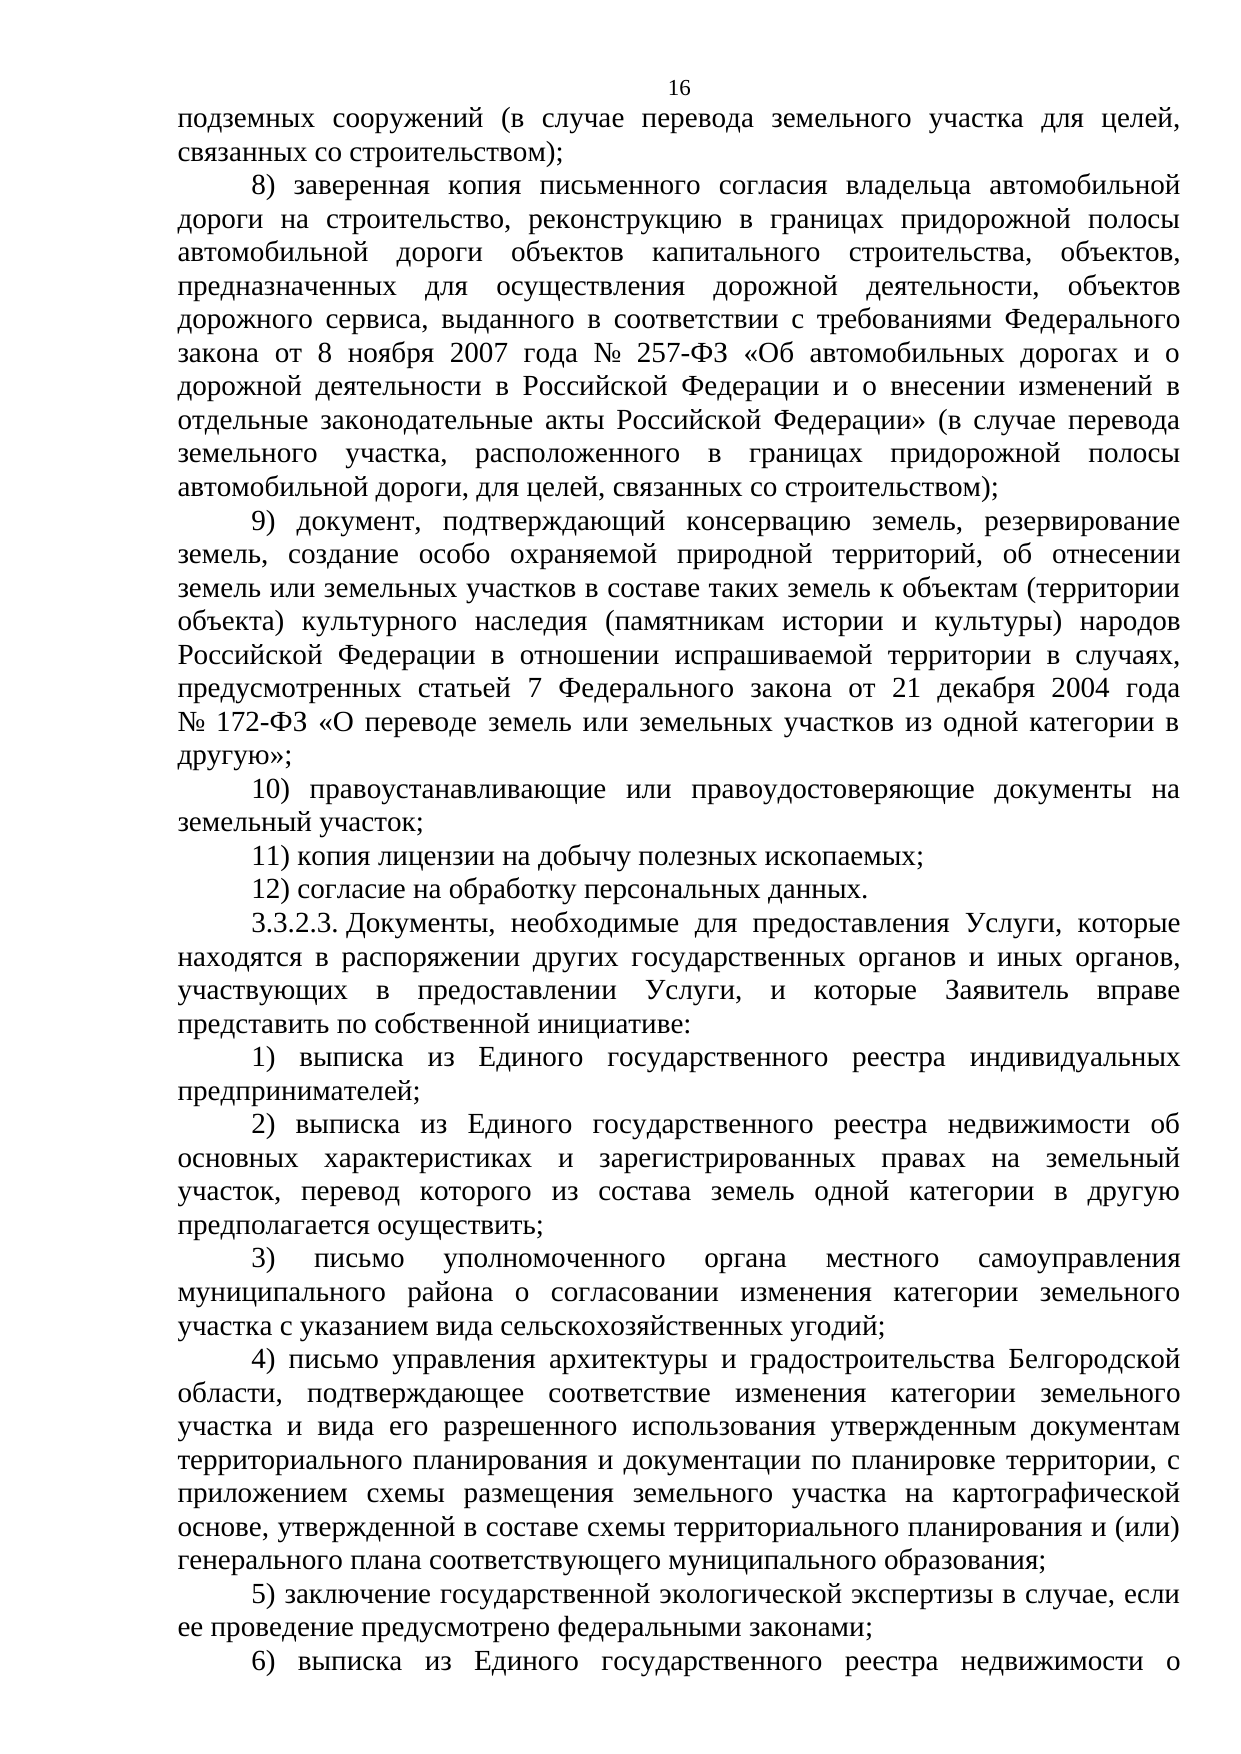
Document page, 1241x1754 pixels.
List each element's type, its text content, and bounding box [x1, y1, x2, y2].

text 11) копия лицензии на добычу полезных ископаемых; [177, 838, 1181, 872]
text 1) выписка из Единого государственного реестра индивидуальных предпринимателей; [177, 1039, 1181, 1106]
text 4) письмо управления архитектуры и градостроительства Белгородской области, подтверждающее соответствие изменения категории земельного участка и вида его разрешенного использования утвержденным документам территориального планирования и документации по планировке территории, с приложением схемы размещения земельного участка на картографической основе, утвержденной в составе схемы территориального планирования и (или) генерального плана соответствующего муниципального образования; [177, 1341, 1181, 1576]
text 5) заключение государственной экологической экспертизы в случае, если ее проведение предусмотрено федеральными законами; [177, 1576, 1181, 1643]
text 8) заверенная копия письменного согласия владельца автомобильной дороги на строительство, реконструкцию в границах придорожной полосы автомобильной дороги объектов капитального строительства, объектов, предназначенных для осуществления дорожной деятельности, объектов дорожного сервиса, выданного в соответствии с требованиями Федерального закона от 8 ноября 2007 года № 257-ФЗ «Об автомобильных дорогах и о дорожной деятельности в Российской Федерации и о внесении изменений в отдельные законодательные акты Российской Федерации» (в случае перевода земельного участка, расположенного в границах придорожной полосы автомобильной дороги, для целей, связанных со строительством); [177, 167, 1181, 503]
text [177, 100, 1181, 167]
text 12) согласие на обработку персональных данных. [177, 872, 1181, 905]
text 3) письмо уполномоченного органа местного самоуправления муниципального района о согласовании изменения категории земельного участка с указанием вида сельскохозяйственных угодий; [177, 1241, 1181, 1341]
text 3.3.2.3. Документы, необходимые для предоставления Услуги, которые находятся в распоряжении других государственных органов и иных органов, участвующих в предоставлении Услуги, и которые Заявитель вправе представить по собственной инициативе: [177, 905, 1181, 1039]
text 10) правоустанавливающие или правоудостоверяющие документы на земельный участок; [177, 771, 1181, 838]
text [177, 1643, 1181, 1677]
text 9) документ, подтверждающий консервацию земель, резервирование земель, создание особо охраняемой природной территорий, об отнесении земель или земельных участков в составе таких земель к объектам (территории объекта) культурного наследия (памятникам истории и культуры) народов Российской Федерации в отношении испрашиваемой территории в случаях, предусмотренных статьей 7 Федерального закона от 21 декабря 2004 года № 172-ФЗ «О переводе земель или земельных участков из одной категории в другую»; [177, 503, 1181, 771]
text 2) выписка из Единого государственного реестра недвижимости об основных характеристиках и зарегистрированных правах на земельный участок, перевод которого из состава земель одной категории в другую предполагается осуществить; [177, 1106, 1181, 1241]
